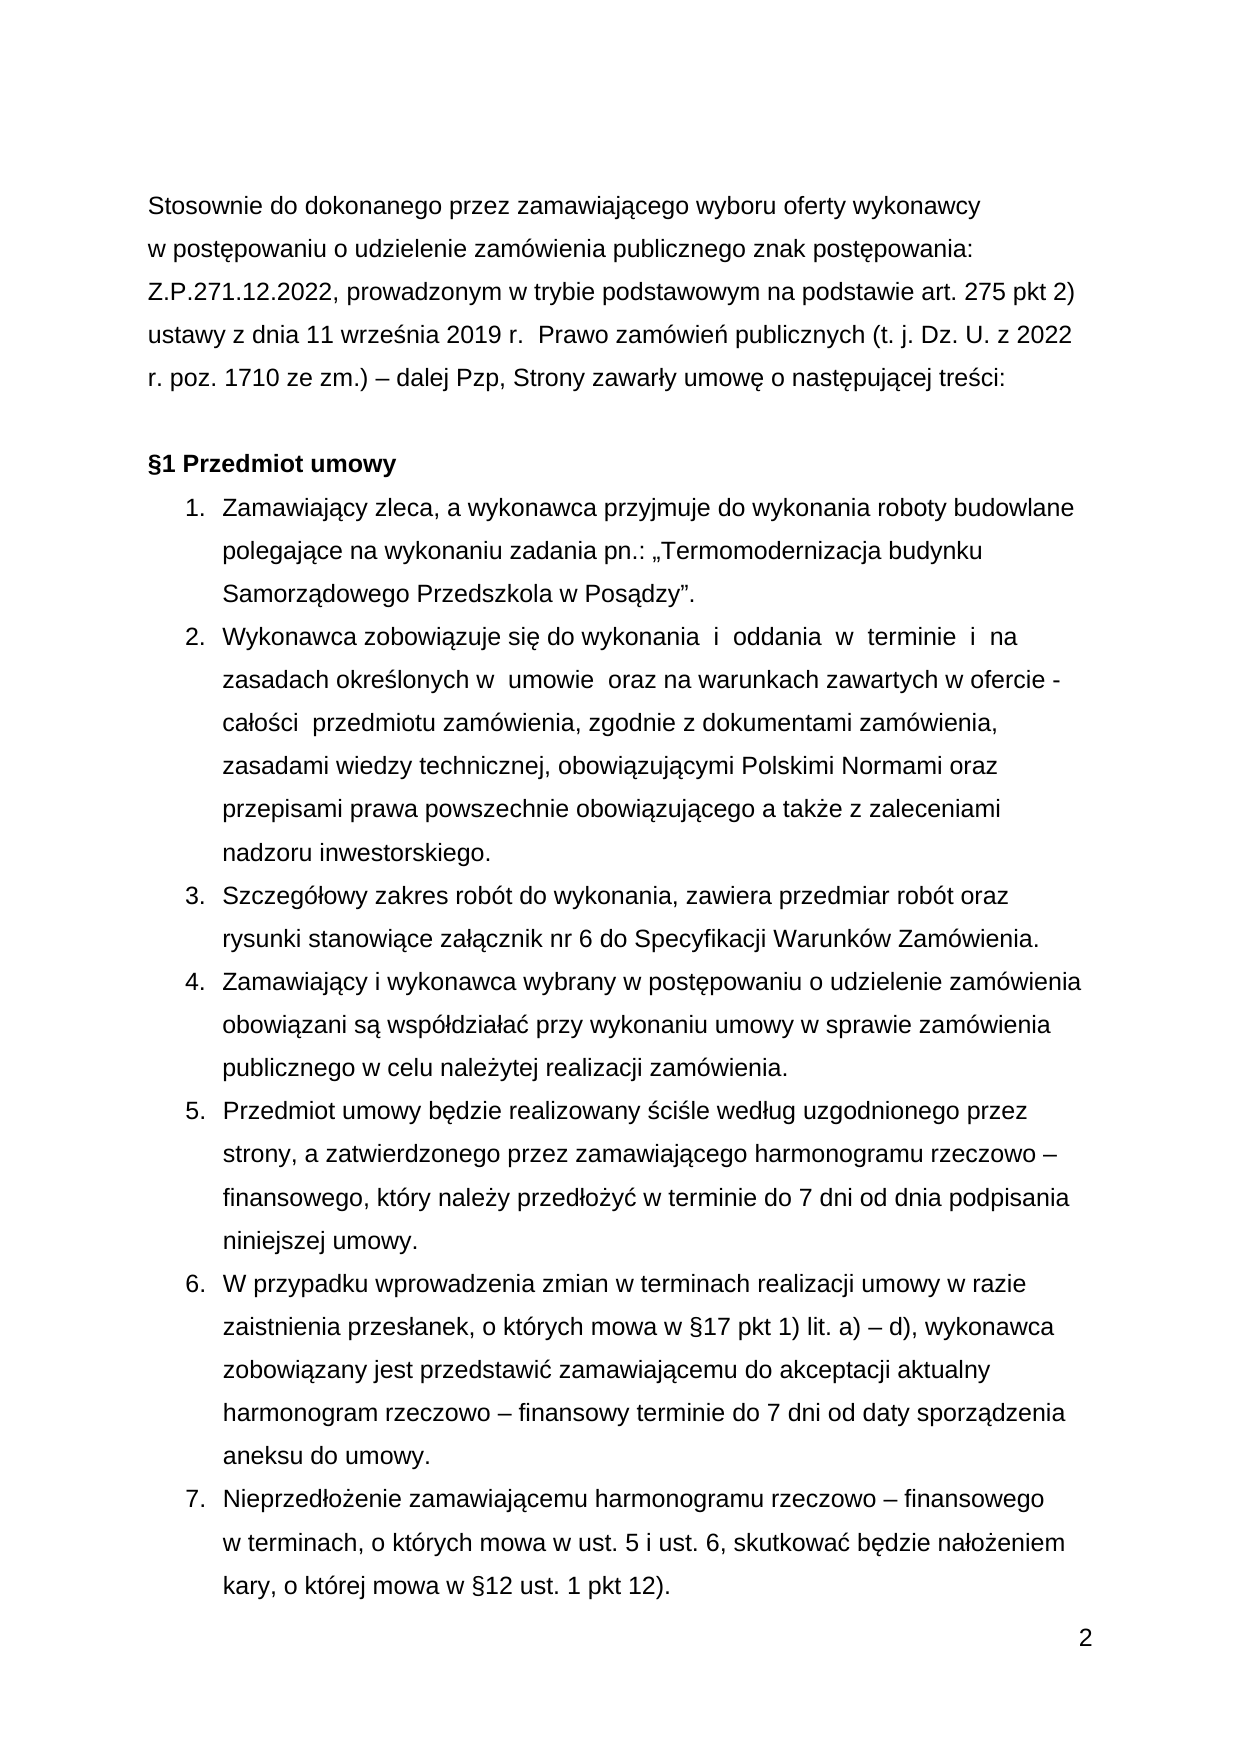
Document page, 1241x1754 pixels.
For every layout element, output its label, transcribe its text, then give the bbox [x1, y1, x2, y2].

list Zamawiający i wykonawca wybrany w postępowaniu o udzielenie zamówienia obowiązani są współdziałać przy wykonaniu umowy w sprawie zamówienia publicznego w celu należytej realizacji zamówienia. [185, 967, 1093, 1082]
text Stosownie do dokonanego przez zamawiającego wyboru oferty wykonawcy w postępowaniu o udzielenie zamówienia publicznego znak postępowania: Z.P.271.12.2022, prowadzonym w trybie podstawowym na podstawie art. 275 pkt 2) ustawy z dnia 11 września 2019 r. Prawo zamówień publicznych (t. j. Dz. U. z 2022 r. poz. 1710 ze zm.) – dalej Pzp, Strony zawarły umowę o następującej treści: [148, 191, 1093, 392]
list Nieprzedłożenie zamawiającemu harmonogramu rzeczowo – finansowego [185, 1484, 1093, 1513]
text §1 Przedmiot umowy [148, 406, 1093, 478]
list Szczegółowy zakres robót do wykonania, zawiera przedmiar robót oraz rysunki stanowiące załącznik nr 6 do Specyfikacji Warunków Zamówienia. [185, 881, 1093, 953]
list Zamawiający zleca, a wykonawca przyjmuje do wykonania roboty budowlane polegające na wykonaniu zadania pn.: „Termomodernizacja budynku Samorządowego Przedszkola w Posądzy”. [185, 493, 1093, 608]
list Wykonawca zobowiązuje się do wykonania i oddania w terminie i na zasadach określonych w umowie oraz na warunkach zawartych w ofercie - całości przedmiotu zamówienia, zgodnie z dokumentami zamówienia, zasadami wiedzy technicznej, obowiązującymi Polskimi Normami oraz przepisami prawa powszechnie obowiązującego a także z zaleceniami nadzoru inwestorskiego. [185, 622, 1093, 866]
list W przypadku wprowadzenia zmian w terminach realizacji umowy w razie zaistnienia przesłanek, o których mowa w §17 pkt 1) lit. a) – d), wykonawca zobowiązany jest przedstawić zamawiającemu do akceptacji aktualny harmonogram rzeczowo – finansowy terminie do 7 dni od daty sporządzenia aneksu do umowy. [185, 1269, 1093, 1470]
list Przedmiot umowy będzie realizowany ściśle według uzgodnionego przez strony, a zatwierdzonego przez zamawiającego harmonogramu rzeczowo – finansowego, który należy przedłożyć w terminie do 7 dni od dnia podpisania niniejszej umowy. [185, 1096, 1093, 1254]
text w terminach, o których mowa w ust. 5 i ust. 6, skutkować będzie nałożeniem kary, o której mowa w §12 ust. 1 pkt 12). [223, 1528, 1093, 1599]
